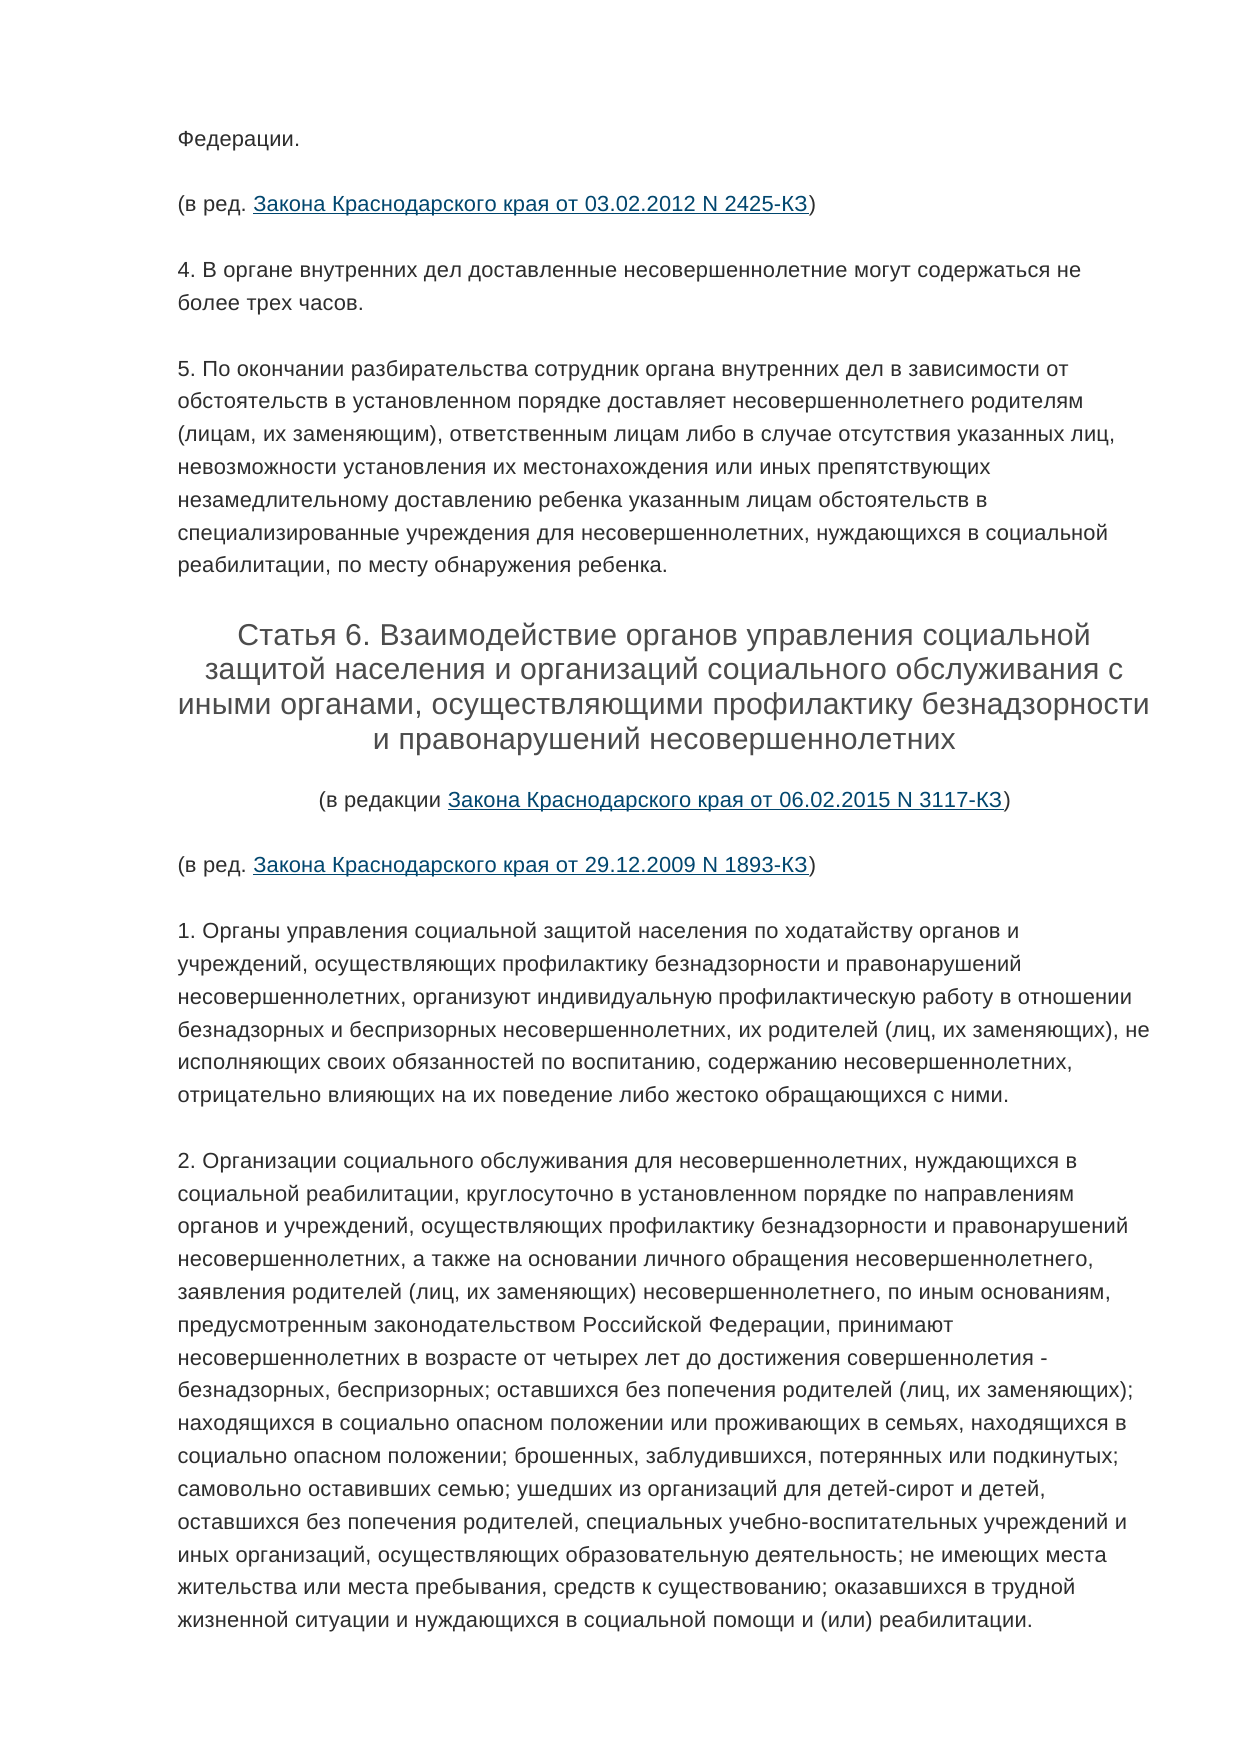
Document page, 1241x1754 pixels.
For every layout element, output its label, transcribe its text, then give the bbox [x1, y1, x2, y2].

text Статья 6. Взаимодействие органов управления социальной защитой населения и организаций социального обслуживания с иными органами, осуществляющими профилактику безнадзорности и правонарушений несовершеннолетних [177, 617, 1152, 756]
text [177, 118, 1152, 577]
text (в редакции Закона Краснодарского края от 06.02.2015 N 3117-КЗ) [177, 779, 1152, 812]
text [177, 812, 1152, 1632]
